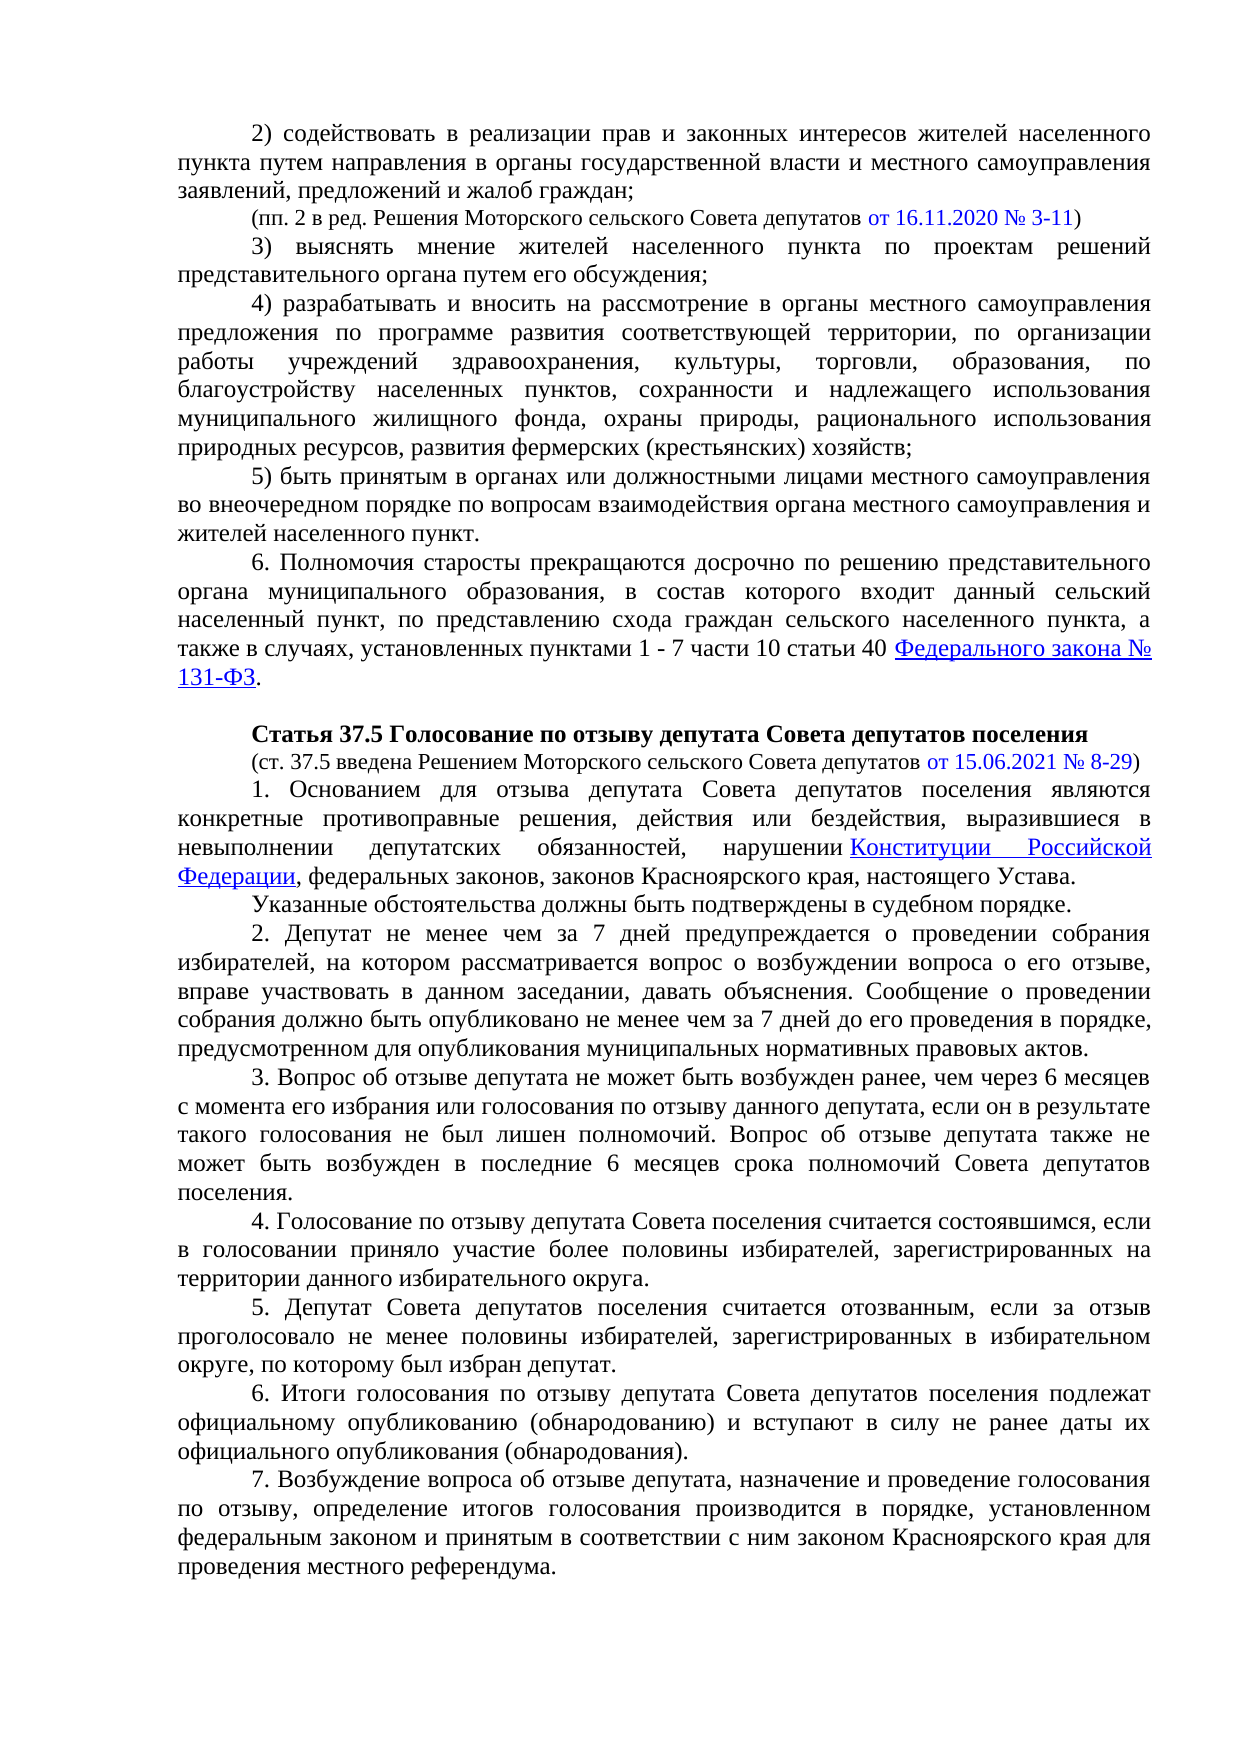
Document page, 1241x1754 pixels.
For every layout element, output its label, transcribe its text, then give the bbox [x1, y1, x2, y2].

text 4) разрабатывать и вносить на рассмотрение в органы местного самоуправления предложения по программе развития соответствующей территории, по организации работы учреждений здравоохранения, культуры, торговли, образования, по благоустройству населенных пунктов, сохранности и надлежащего использования муниципального жилищного фонда, охраны природы, рационального использования природных ресурсов, развития фермерских (крестьянских) хозяйств; [177, 288, 1152, 461]
text 5. Депутат Совета депутатов поселения считается отозванным, если за отзыв проголосовало не менее половины избирателей, зарегистрированных в избирательном округе, по которому был избран депутат. [177, 1292, 1152, 1378]
text Статья 37.5 Голосование по отзыву депутата Совета депутатов поселения [177, 719, 1152, 748]
text 5) быть принятым в органах или должностными лицами местного самоуправления во внеочередном порядке по вопросам взаимодействия органа местного самоуправления и жителей населенного пункт. [177, 461, 1152, 547]
text 2) содействовать в реализации прав и законных интересов жителей населенного пункта путем направления в органы государственной власти и местного самоуправления заявлений, предложений и жалоб граждан; [177, 118, 1152, 204]
text 1. Основанием для отзыва депутата Совета депутатов поселения являются конкретные противоправные решения, действия или бездействия, выразившиеся в невыполнении депутатских обязанностей, нарушении Конституции Российской Федерации, федеральных законов, законов Красноярского края, настоящего Устава. [177, 774, 1152, 889]
text 6. Полномочия старосты прекращаются досрочно по решению представительного органа муниципального образования, в состав которого входит данный сельский населенный пункт, по представлению схода граждан сельского населенного пункта, а также в случаях, установленных пунктами 1 - 7 части 10 статьи 40 Федерального закона № 131-ФЗ. [177, 547, 1152, 691]
text Указанные обстоятельства должны быть подтверждены в судебном порядке. [177, 889, 1152, 918]
text 2. Депутат не менее чем за 7 дней предупреждается о проведении собрания избирателей, на котором рассматривается вопрос о возбуждении вопроса о его отзыве, вправе участвовать в данном заседании, давать объяснения. Сообщение о проведении собрания должно быть опубликовано не менее чем за 7 дней до его проведения в порядке, предусмотренном для опубликования муниципальных нормативных правовых актов. [177, 918, 1152, 1062]
text 6. Итоги голосования по отзыву депутата Совета депутатов поселения подлежат официальному опубликованию (обнародованию) и вступают в силу не ранее даты их официального опубликования (обнародования). [177, 1378, 1152, 1464]
text 3) выяснять мнение жителей населенного пункта по проектам решений представительного органа путем его обсуждения; [177, 231, 1152, 288]
text (ст. 37.5 введена Решением Моторского сельского Совета депутатов от 15.06.2021 № 8-29) [177, 748, 1152, 774]
text 7. Возбуждение вопроса об отзыве депутата, назначение и проведение голосования по отзыву, определение итогов голосования производится в порядке, установленном федеральным законом и принятым в соответствии с ним законом Красноярского края для проведения местного референдума. [177, 1464, 1152, 1579]
text (пп. 2 в ред. Решения Моторского сельского Совета депутатов от 16.11.2020 № 3-11) [177, 204, 1152, 231]
text 4. Голосование по отзыву депутата Совета поселения считается состоявшимся, если в голосовании приняло участие более половины избирателей, зарегистрированных на территории данного избирательного округа. [177, 1206, 1152, 1292]
text 3. Вопрос об отзыве депутата не может быть возбужден ранее, чем через 6 месяцев с момента его избрания или голосования по отзыву данного депутата, если он в результате такого голосования не был лишен полномочий. Вопрос об отзыве депутата также не может быть возбужден в последние 6 месяцев срока полномочий Совета депутатов поселения. [177, 1062, 1152, 1206]
